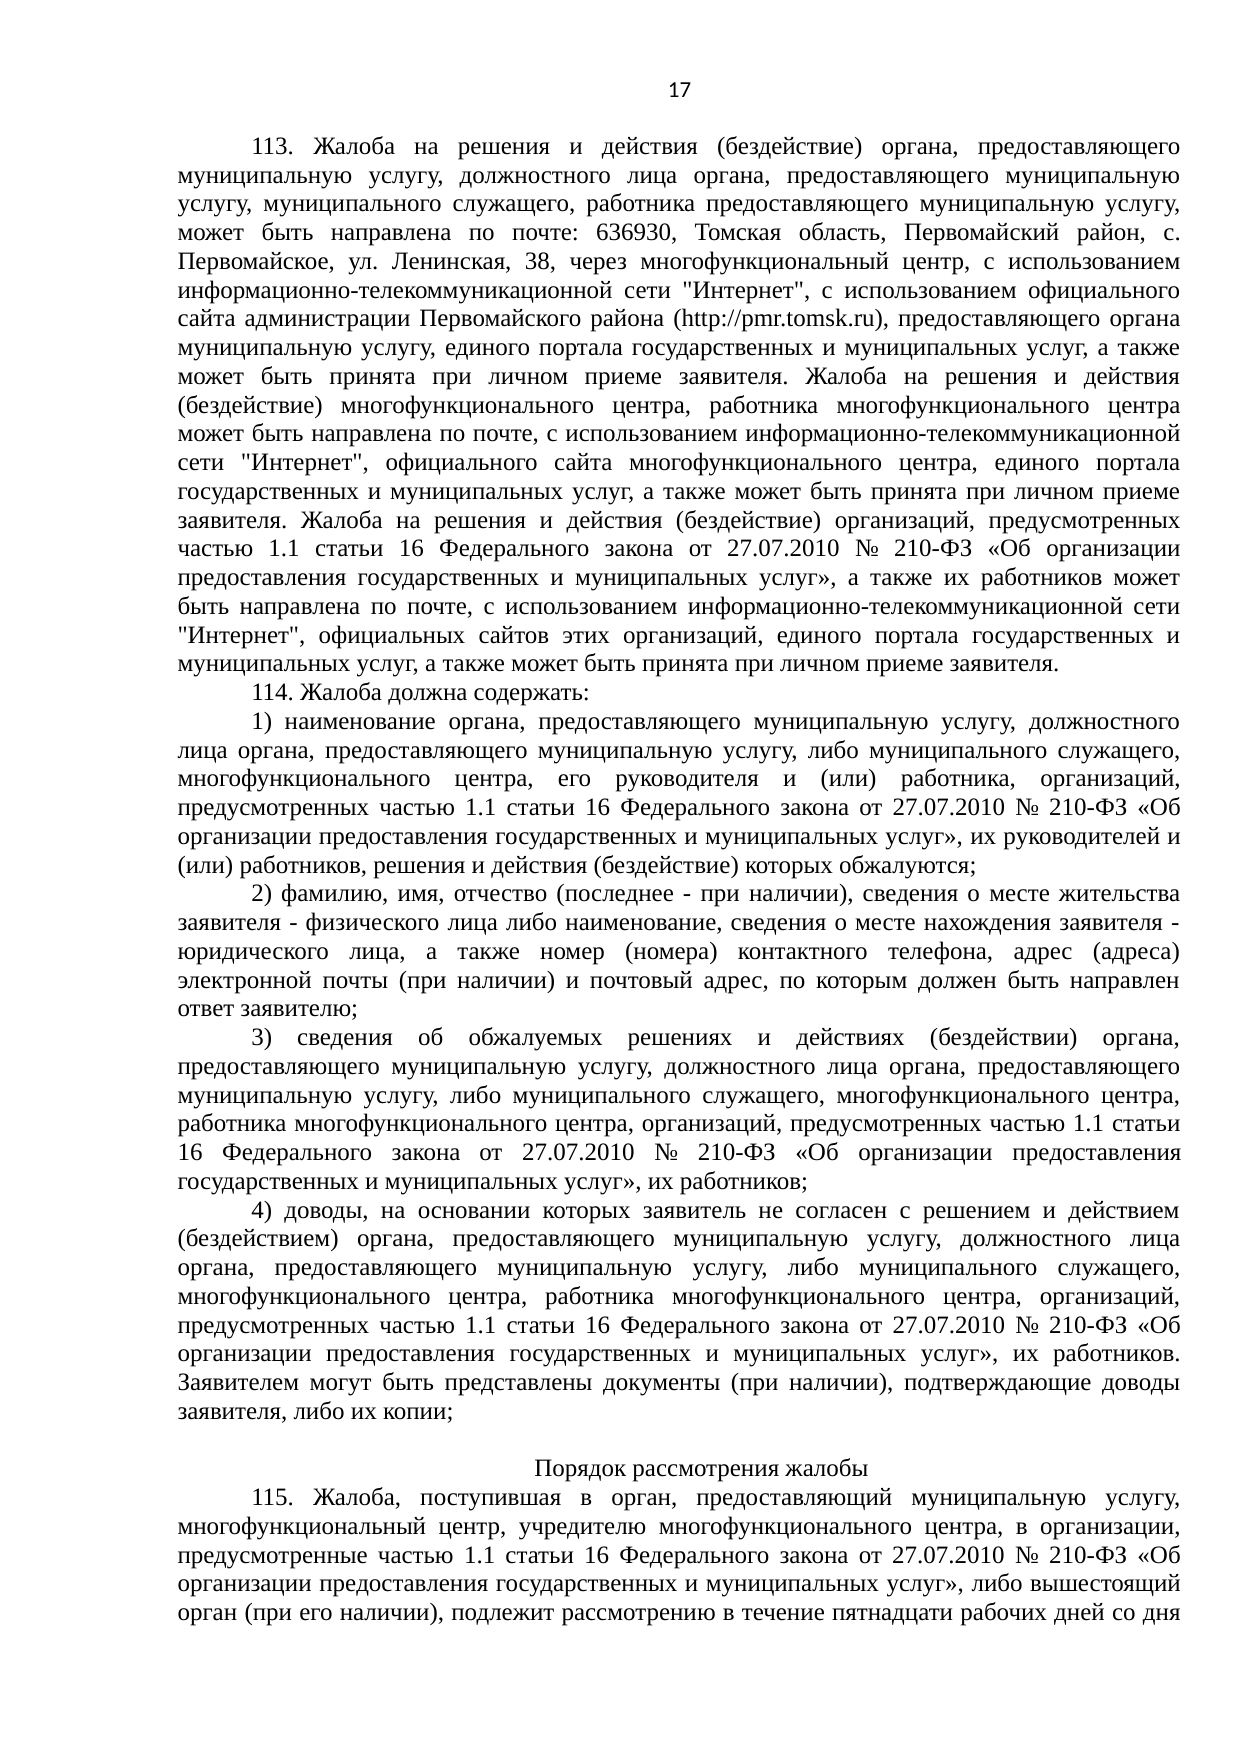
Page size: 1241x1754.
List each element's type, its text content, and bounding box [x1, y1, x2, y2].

text 114. Жалоба должна содержать: [177, 677, 1181, 706]
text 4) доводы, на основании которых заявитель не согласен с решением и действием (бездействием) органа, предоставляющего муниципальную услугу, должностного лица органа, предоставляющего муниципальную услугу, либо муниципального служащего, многофункционального центра, работника многофункционального центра, организаций, предусмотренных частью 1.1 статьи 16 Федерального закона от 27.07.2010 № 210-ФЗ «Об организации предоставления государственных и муниципальных услуг», их работников. Заявителем могут быть представлены документы (при наличии), подтверждающие доводы заявителя, либо их копии; [177, 1195, 1181, 1425]
text 1) наименование органа, предоставляющего муниципальную услугу, должностного лица органа, предоставляющего муниципальную услугу, либо муниципального служащего, многофункционального центра, его руководителя и (или) работника, организаций, предусмотренных частью 1.1 статьи 16 Федерального закона от 27.07.2010 № 210-ФЗ «Об организации предоставления государственных и муниципальных услуг», их руководителей и (или) работников, решения и действия (бездействие) которых обжалуются; [177, 706, 1181, 878]
text 2) фамилию, имя, отчество (последнее - при наличии), сведения о месте жительства заявителя - физического лица либо наименование, сведения о месте нахождения заявителя - юридического лица, а также номер (номера) контактного телефона, адрес (адреса) электронной почты (при наличии) и почтовый адрес, по которым должен быть направлен ответ заявителю; [177, 878, 1181, 1022]
text 113. Жалоба на решения и действия (бездействие) органа, предоставляющего муниципальную услугу, должностного лица органа, предоставляющего муниципальную услугу, муниципального служащего, работника предоставляющего муниципальную услугу, может быть направлена по почте: 636930, Томская область, Первомайский район, с. Первомайское, ул. Ленинская, 38, через многофункциональный центр, с использованием информационно-телекоммуникационной сети "Интернет", с использованием официального сайта администрации Первомайского района (http://pmr.tomsk.ru), предоставляющего органа муниципальную услугу, единого портала государственных и муниципальных услуг, а также может быть принята при личном приеме заявителя. Жалоба на решения и действия (бездействие) многофункционального центра, работника многофункционального центра может быть направлена по почте, с использованием информационно-телекоммуникационной сети "Интернет", официального сайта многофункционального центра, единого портала государственных и муниципальных услуг, а также может быть принята при личном приеме заявителя. Жалоба на решения и действия (бездействие) организаций, предусмотренных частью 1.1 статьи 16 Федерального закона от 27.07.2010 № 210-ФЗ «Об организации предоставления государственных и муниципальных услуг», а также их работников может быть направлена по почте, с использованием информационно-телекоммуникационной сети "Интернет", официальных сайтов этих организаций, единого портала государственных и муниципальных услуг, а также может быть принята при личном приеме заявителя. [177, 131, 1181, 677]
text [177, 1482, 1181, 1626]
text Порядок рассмотрения жалобы [177, 1453, 1181, 1482]
text 3) сведения об обжалуемых решениях и действиях (бездействии) органа, предоставляющего муниципальную услугу, должностного лица органа, предоставляющего муниципальную услугу, либо муниципального служащего, многофункционального центра, работника многофункционального центра, организаций, предусмотренных частью 1.1 статьи 16 Федерального закона от 27.07.2010 № 210-ФЗ «Об организации предоставления государственных и муниципальных услуг», их работников; [177, 1022, 1181, 1195]
